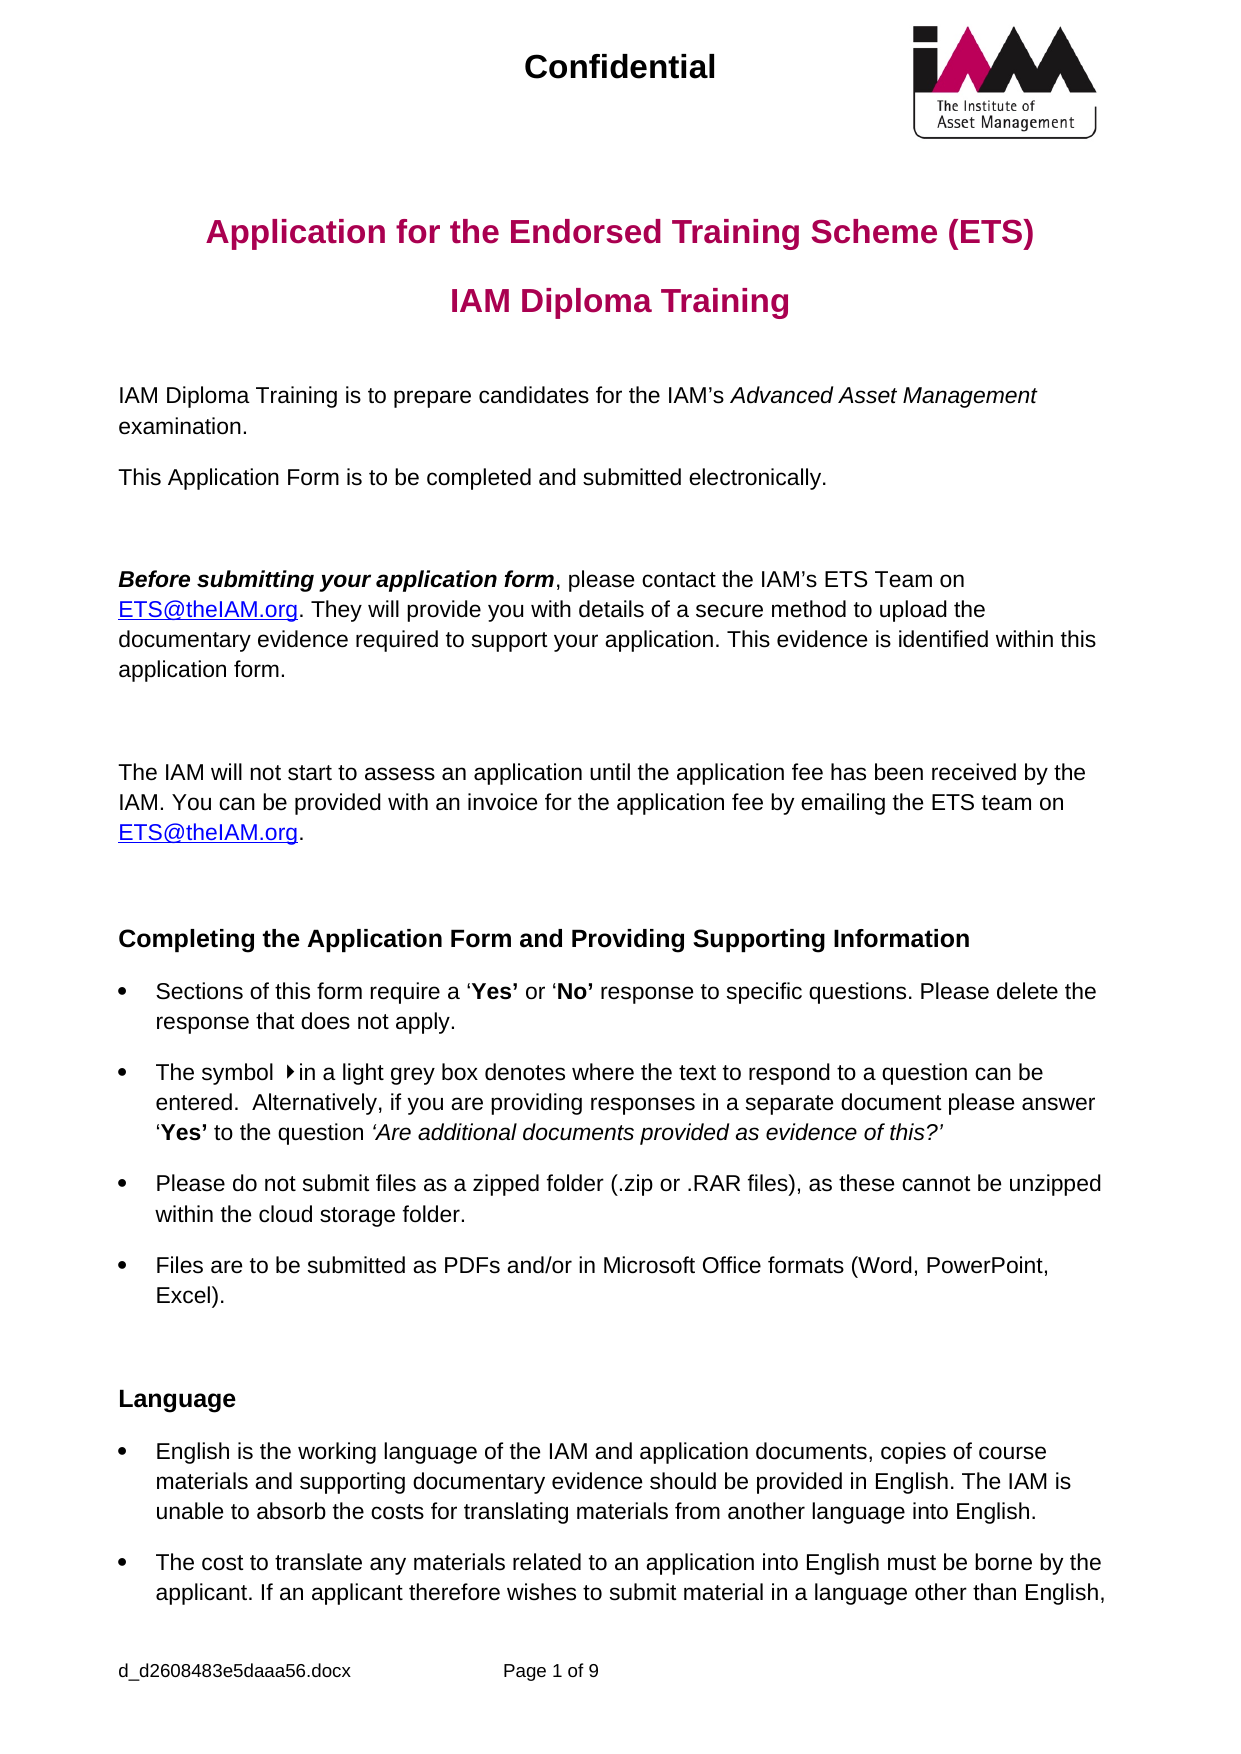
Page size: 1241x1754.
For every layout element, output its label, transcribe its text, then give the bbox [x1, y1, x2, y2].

list Files are to be submitted as PDFs and/or in Microsoft Office formats (Word, PowerPoint, Excel). [118, 1252, 1122, 1308]
list Please do not submit files as a zipped folder (.zip or .RAR files), as these cannot be unzipped within the cloud storage folder. [118, 1170, 1122, 1227]
text IAM Diploma Training is to prepare candidates for the IAM’s Advanced Asset Management examination. [118, 382, 1122, 439]
list Sections of this form require a ‘Yes’ or ‘No’ response to specific questions. Please delete the response that does not apply. [118, 978, 1122, 1034]
list English is the working language of the IAM and application documents, copies of course materials and supporting documentary evidence should be provided in English. The IAM is unable to absorb the costs for translating materials from another language into English. [118, 1438, 1122, 1524]
picture [909, 15, 1104, 147]
subtitle IAM Diploma Training [118, 281, 1122, 319]
list The symbol in a light grey box denotes where the text to respond to a question can be entered. Alternatively, if you are providing responses in a separate document please answer ‘Yes’ to the question ‘Are additional documents provided as evidence of this?’ [118, 1059, 1122, 1146]
text Before submitting your application form, please contact the IAM’s ETS Team on ETS@theIAM.org. They will provide you with details of a secure method to upload the documentary evidence required to support your application. This evidence is identified within this application form. [118, 566, 1122, 683]
text The IAM will not start to assess an application until the application fee has been received by the IAM. You can be provided with an invoice for the application fee by emailing the ETS team on ETS@theIAM.org. [118, 758, 1122, 845]
text This Application Form is to be completed and submitted electronically. [118, 464, 1122, 490]
subtitle Application for the Endorsed Training Scheme (ETS) [118, 212, 1122, 250]
subtitle Language [118, 1384, 1122, 1413]
subtitle Completing the Application Form and Providing Supporting Information [118, 924, 1122, 952]
